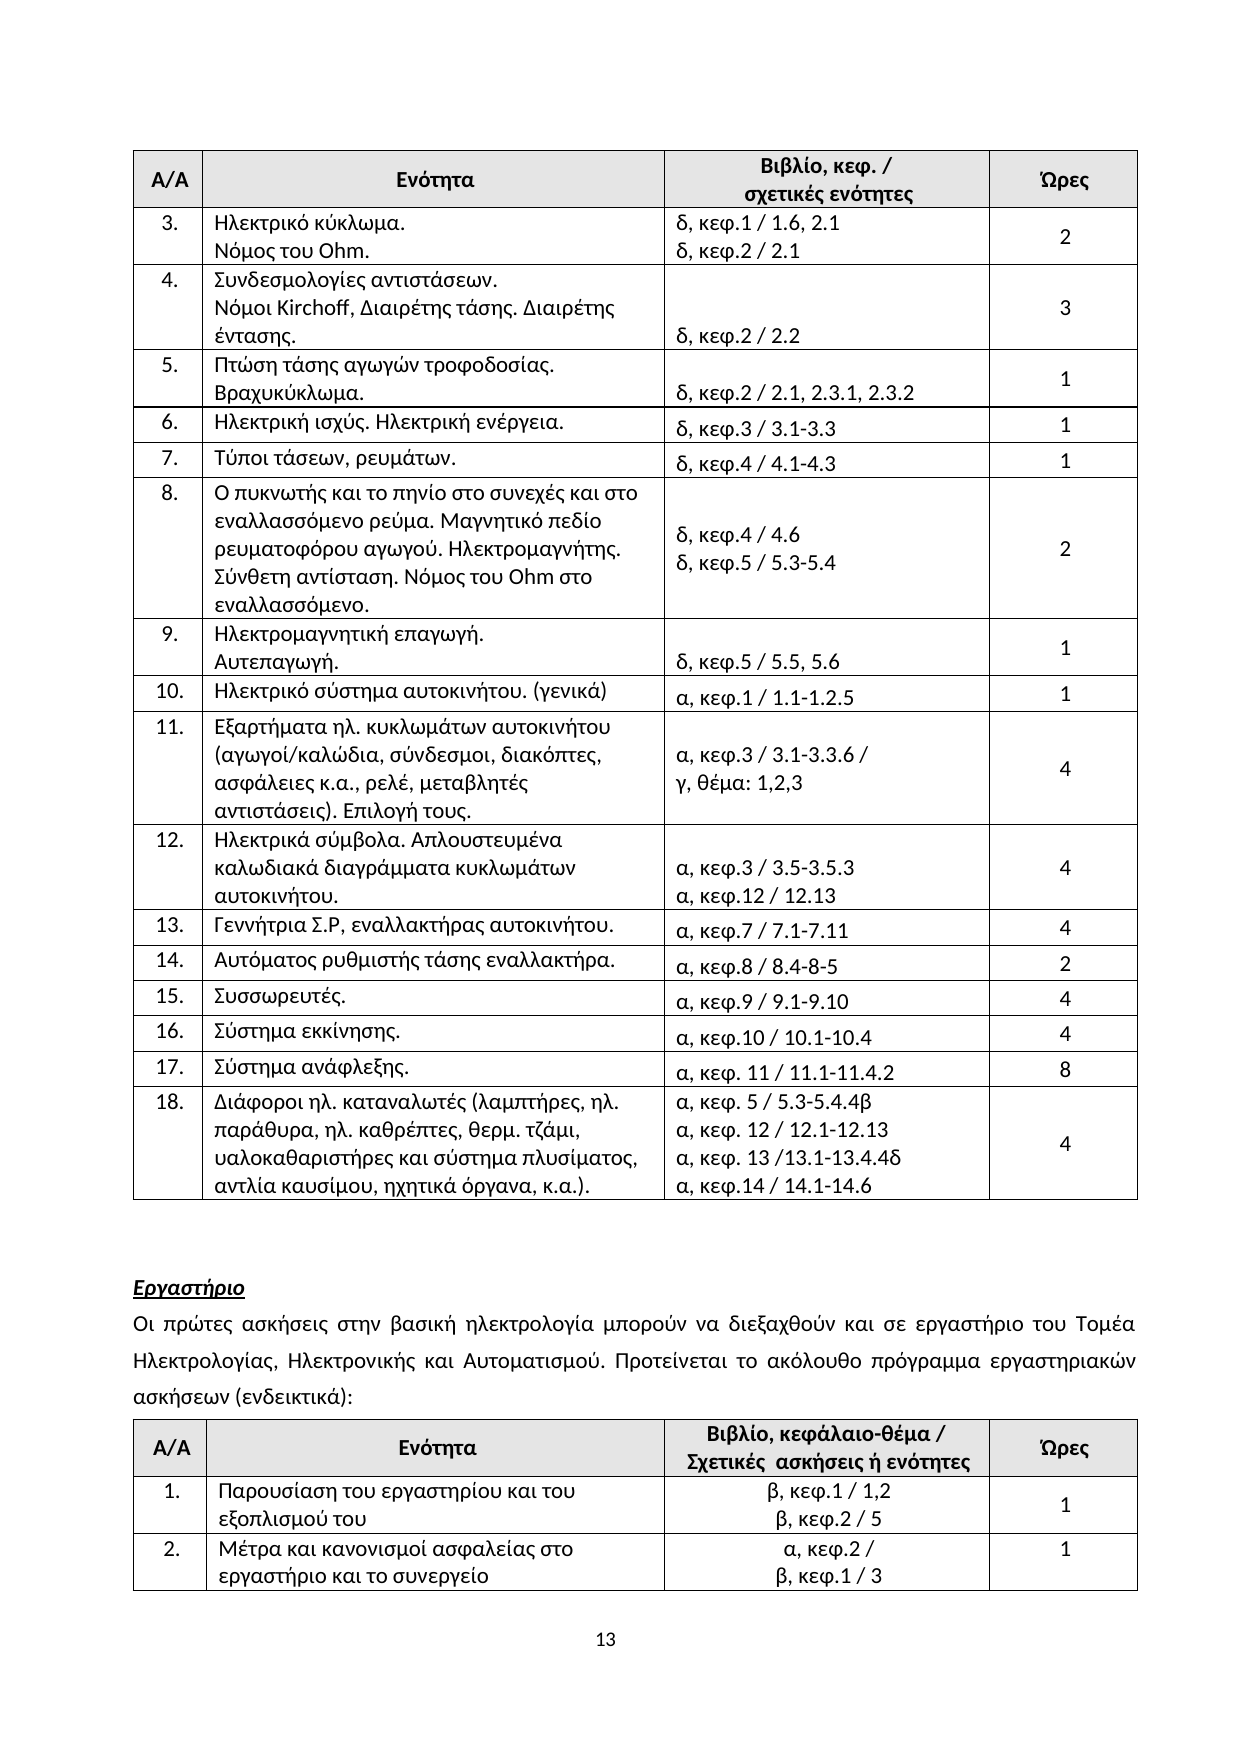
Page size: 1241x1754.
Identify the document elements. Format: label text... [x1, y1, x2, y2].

table_header Α/Α [134, 151, 202, 207]
table_cell Ηλεκτρικά σύμβολα. Απλουστευμένα καλωδιακά διαγράμματα κυκλωμάτων αυτοκινήτου. [203, 825, 664, 909]
table_cell 3 [990, 265, 1137, 349]
table_cell 5. [134, 350, 202, 406]
table_cell 1. [134, 1477, 206, 1533]
table_header Α/Α [134, 1420, 206, 1476]
table_cell α, κεφ.8 / 8.4-8-5 [665, 946, 989, 980]
table_cell 12. [134, 825, 202, 909]
table_cell δ, κεφ.2 / 2.1, 2.3.1, 2.3.2 [665, 350, 989, 406]
table_cell δ, κεφ.4 / 4.1-4.3 [665, 443, 989, 477]
table_cell 4 [990, 981, 1137, 1015]
table_cell 2 [990, 946, 1137, 980]
table_cell α, κεφ.10 / 10.1-10.4 [665, 1016, 989, 1051]
table_cell 1 [990, 1477, 1137, 1533]
table_header Βιβλίο, κεφ. / σχετικές ενότητες [665, 151, 989, 207]
table_cell 8 [990, 1052, 1137, 1086]
table_cell 8. [134, 478, 202, 618]
table_cell Συνδεσμολογίες αντιστάσεων. Νόμοι Kirchoff, Διαιρέτης τάσης. Διαιρέτης έντασης. [203, 265, 664, 349]
table_cell 1 [990, 443, 1137, 477]
table_header Ώρες [990, 151, 1137, 207]
table_cell Σύστημα ανάφλεξης. [203, 1052, 664, 1086]
table_cell 4 [990, 712, 1137, 824]
table_cell α, κεφ.3 / 3.5-3.5.3 α, κεφ.12 / 12.13 [665, 825, 989, 909]
table_cell 2 [990, 208, 1137, 264]
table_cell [207, 1534, 664, 1590]
table_cell 3. [134, 208, 202, 264]
table_cell 1 [990, 1534, 1137, 1590]
table_cell Γεννήτρια Σ.Ρ, εναλλακτήρας αυτοκινήτου. [203, 910, 664, 944]
table_cell Ο πυκνωτής και το πηνίο στο συνεχές και στο εναλλασσόμενο ρεύμα. Μαγνητικό πεδίο ρευματοφόρου αγωγού. Ηλεκτρομαγνήτης. Σύνθετη αντίσταση. Νόμος του Ohm στο εναλλασσόμενο. [203, 478, 664, 618]
table_cell α, κεφ.1 / 1.1-1.2.5 [665, 676, 989, 711]
table_header Ενότητα [207, 1420, 664, 1476]
table_cell 14. [134, 946, 202, 980]
table_cell δ, κεφ.5 / 5.5, 5.6 [665, 619, 989, 675]
text Εργαστήριο [133, 1273, 1137, 1301]
table_cell α, κεφ. 11 / 11.1-11.4.2 [665, 1052, 989, 1086]
table_cell Σύστημα εκκίνησης. [203, 1016, 664, 1051]
table_cell δ, κεφ.3 / 3.1-3.3 [665, 408, 989, 442]
table_cell 4 [990, 1016, 1137, 1051]
table_cell 18. [134, 1087, 202, 1199]
table_cell 2 [990, 478, 1137, 618]
table_cell 9. [134, 619, 202, 675]
table_cell 16. [134, 1016, 202, 1051]
table_cell 7. [134, 443, 202, 477]
table_cell β, κεφ.1 / 1,2 β, κεφ.2 / 5 [665, 1477, 989, 1533]
table_cell Παρουσίαση του εργαστηρίου και του εξοπλισμού του [207, 1477, 664, 1533]
table_cell Ηλεκτρικό σύστημα αυτοκινήτου. (γενικά) [203, 676, 664, 711]
table_cell Εξαρτήματα ηλ. κυκλωμάτων αυτοκινήτου (αγωγοί/καλώδια, σύνδεσμοι, διακόπτες, ασφάλειες κ.α., ρελέ, μεταβλητές αντιστάσεις). Επιλογή τους. [203, 712, 664, 824]
table_header Ενότητα [203, 151, 664, 207]
table_cell 1 [990, 619, 1137, 675]
table_cell δ, κεφ.1 / 1.6, 2.1 δ, κεφ.2 / 2.1 [665, 208, 989, 264]
table_cell Συσσωρευτές. [203, 981, 664, 1015]
table_cell Τύποι τάσεων, ρευμάτων. [203, 443, 664, 477]
table_cell Διάφοροι ηλ. καταναλωτές (λαμπτήρες, ηλ. παράθυρα, ηλ. καθρέπτες, θερμ. τζάμι, υαλοκαθαριστήρες και σύστημα πλυσίματος, αντλία καυσίμου, ηχητικά όργανα, κ.α.). [203, 1087, 664, 1199]
table_cell α, κεφ. 5 / 5.3-5.4.4β α, κεφ. 12 / 12.1-12.13 α, κεφ. 13 /13.1-13.4.4δ α, κεφ.14 / 14.1-14.6 [665, 1087, 989, 1199]
table_cell 4. [134, 265, 202, 349]
table_cell 1 [990, 408, 1137, 442]
table_cell 10. [134, 676, 202, 711]
table_cell Ηλεκτρική ισχύς. Ηλεκτρική ενέργεια. [203, 408, 664, 442]
table_cell α, κεφ.3 / 3.1-3.3.6 / γ, θέμα: 1,2,3 [665, 712, 989, 824]
table_cell 15. [134, 981, 202, 1015]
table_cell α, κεφ.7 / 7.1-7.11 [665, 910, 989, 944]
table_cell 11. [134, 712, 202, 824]
table_cell 4 [990, 1087, 1137, 1199]
table_cell 6. [134, 408, 202, 442]
table_cell 17. [134, 1052, 202, 1086]
table_header Ώρες [990, 1420, 1137, 1476]
table_cell Πτώση τάσης αγωγών τροφοδοσίας. Βραχυκύκλωμα. [203, 350, 664, 406]
table_cell Ηλεκτρικό κύκλωμα. Νόμος του Ohm. [203, 208, 664, 264]
table_cell δ, κεφ.2 / 2.2 [665, 265, 989, 349]
table_header Βιβλίο, κεφάλαιο-θέμα / Σχετικές ασκήσεις ή ενότητες [665, 1420, 989, 1476]
text Οι πρώτες ασκήσεις στην βασική ηλεκτρολογία μπορούν να διεξαχθούν και σε εργαστήριο του Τομέα Ηλεκτρολογίας, Ηλεκτρονικής και Αυτοματισμού. Προτείνεται το ακόλουθο πρόγραμμα εργαστηριακών ασκήσεων (ενδεικτικά): [133, 1309, 1137, 1410]
table_cell 2. [134, 1534, 206, 1590]
table_cell α, κεφ.9 / 9.1-9.10 [665, 981, 989, 1015]
table_cell 4 [990, 825, 1137, 909]
table_cell α, κεφ.2 / β, κεφ.1 / 3 [665, 1534, 989, 1590]
table_cell δ, κεφ.4 / 4.6 δ, κεφ.5 / 5.3-5.4 [665, 478, 989, 618]
table_cell 4 [990, 910, 1137, 944]
table_cell Αυτόματος ρυθμιστής τάσης εναλλακτήρα. [203, 946, 664, 980]
table_cell 13. [134, 910, 202, 944]
table_cell 1 [990, 676, 1137, 711]
table_cell 1 [990, 350, 1137, 406]
table_cell Ηλεκτρομαγνητική επαγωγή. Αυτεπαγωγή. [203, 619, 664, 675]
